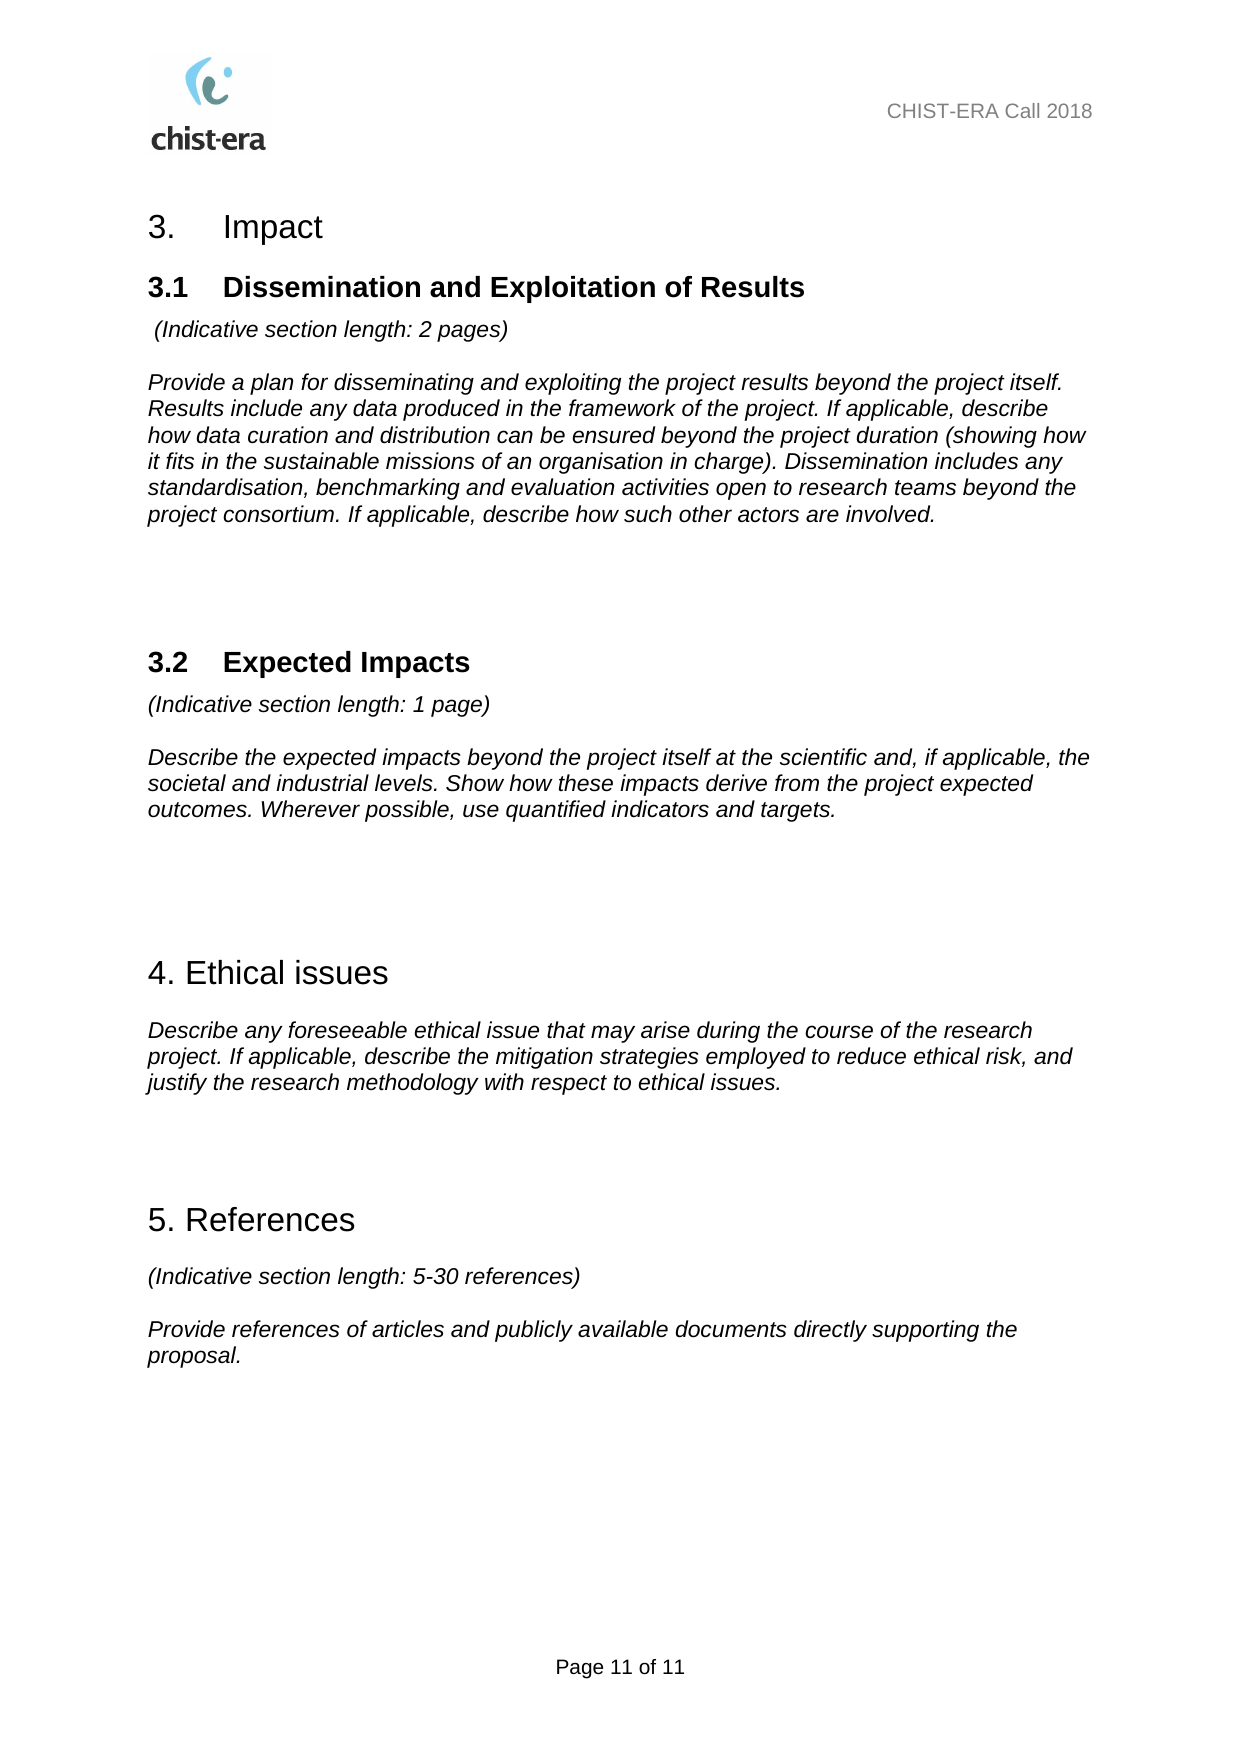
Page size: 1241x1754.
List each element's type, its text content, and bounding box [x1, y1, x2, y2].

subtitle (Indicative section length: 1 page) [148, 691, 1092, 717]
subtitle References [148, 1200, 1092, 1238]
text (Indicative section length: 2 pages) [148, 316, 1092, 343]
text Provide references of articles and publicly available documents directly supporting the proposal. [148, 1316, 1092, 1369]
subtitle Dissemination and Exploitation of Results [148, 270, 1092, 304]
picture [146, 50, 271, 156]
subtitle Expected Impacts [148, 645, 1092, 678]
text Describe any foreseeable ethical issue that may arise during the course of the research project. If applicable, describe the mitigation strategies employed to reduce ethical risk, and justify the research methodology with respect to ethical issues. [148, 1017, 1092, 1096]
subtitle Impact [148, 207, 1092, 245]
text Provide a plan for disseminating and exploiting the project results beyond the project itself. Results include any data produced in the framework of the project. If applicable, describe how data curation and distribution can be ensured beyond the project duration (showing how it fits in the sustainable missions of an organisation in charge). Dissemination includes any standardisation, benchmarking and evaluation activities open to research teams beyond the project consortium. If applicable, describe how such other actors are involved. [148, 369, 1092, 527]
subtitle Ethical issues [148, 953, 1092, 992]
subtitle Describe the expected impacts beyond the project itself at the scientific and, if applicable, the societal and industrial levels. Show how these impacts derive from the project expected outcomes. Wherever possible, use quantified indicators and targets. [148, 744, 1092, 823]
text (Indicative section length: 5-30 references) [148, 1263, 1092, 1289]
